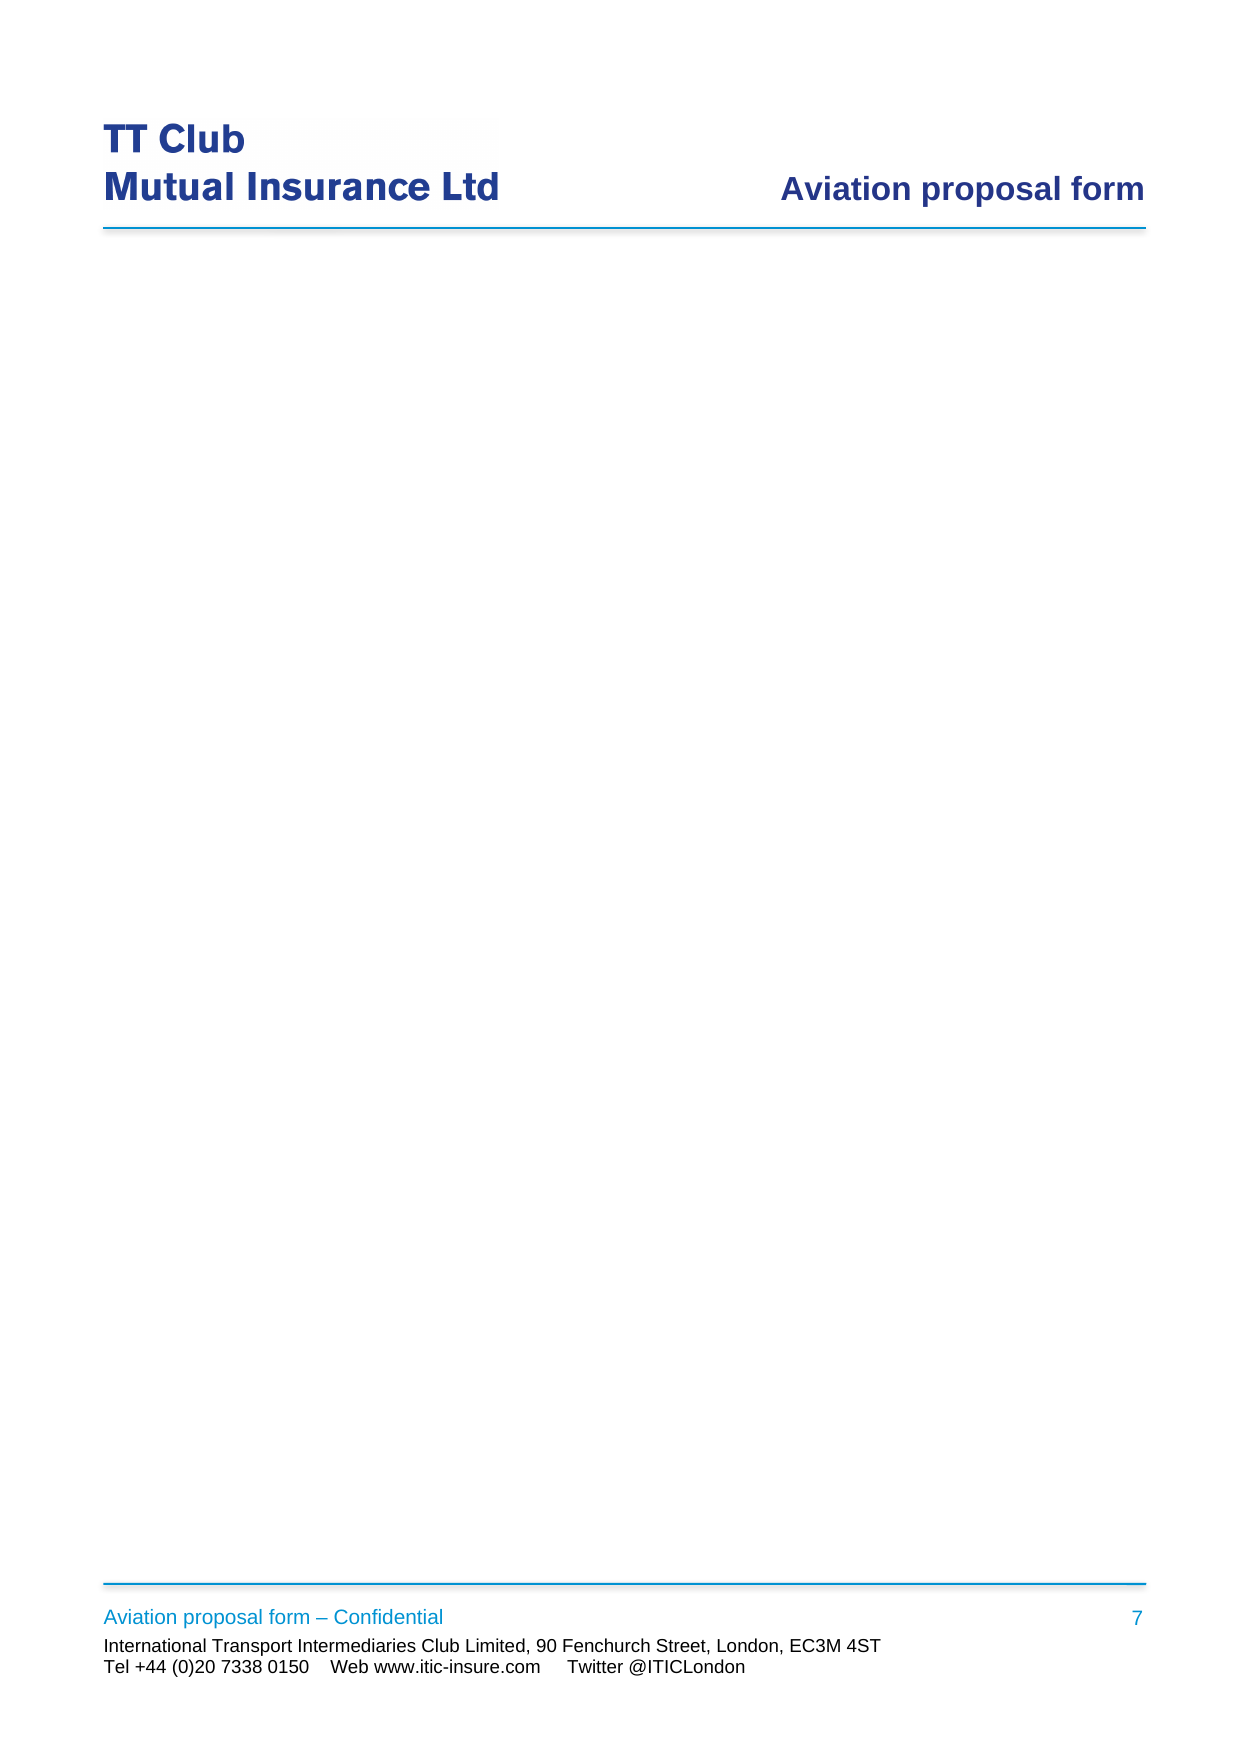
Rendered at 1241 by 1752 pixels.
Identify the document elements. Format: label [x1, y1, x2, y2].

picture [103, 118, 500, 210]
